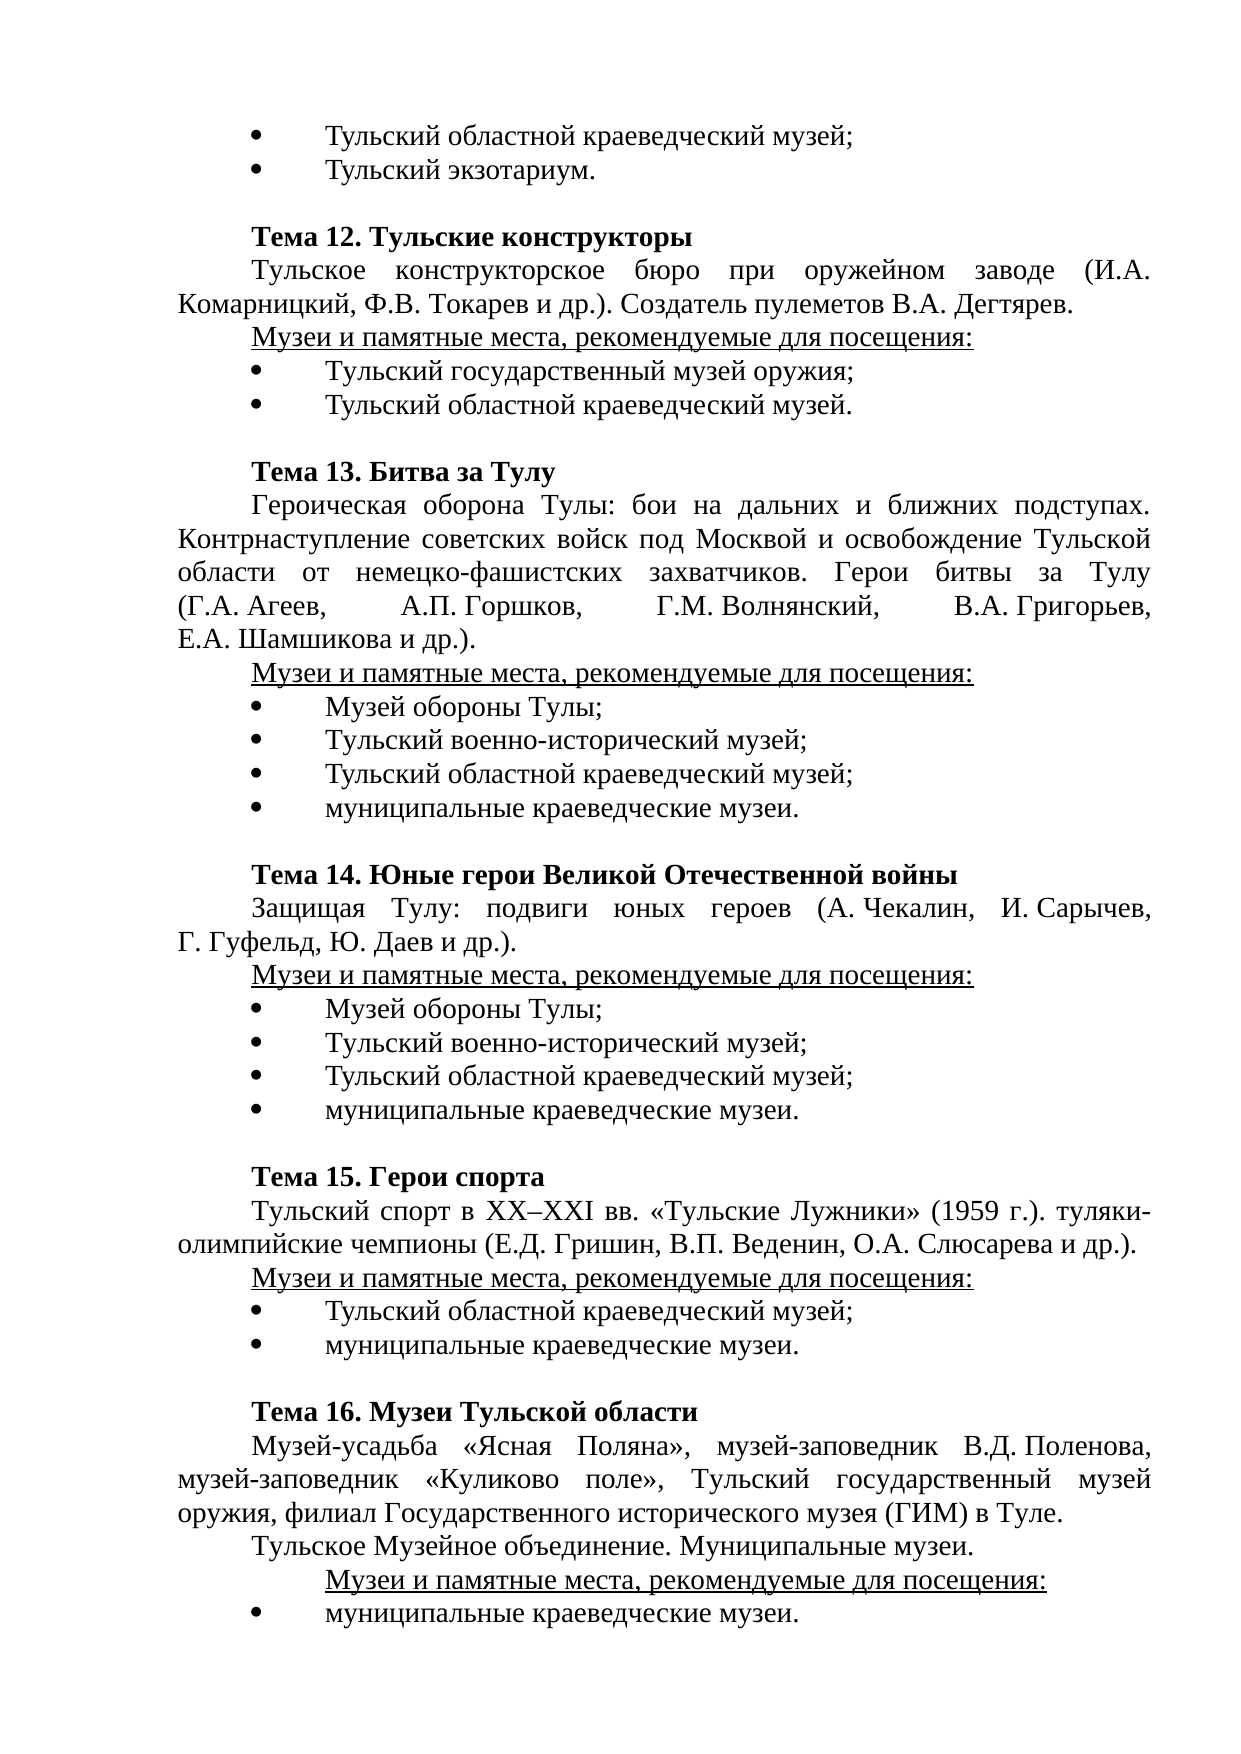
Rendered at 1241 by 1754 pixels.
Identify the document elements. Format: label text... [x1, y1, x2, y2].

list муниципальные краеведческие музеи. [177, 1327, 1152, 1361]
list Тульский областной краеведческий музей; [177, 1293, 1152, 1327]
text Тема 14. Юные герои Великой Отечественной войны [177, 857, 1152, 890]
text Музеи и памятные места, рекомендуемые для посещения: [177, 655, 1152, 689]
text Защищая Тулу: подвиги юных героев (А. Чекалин, И. Сарычев, Г. Гуфельд, Ю. Даев и др.). [177, 890, 1152, 957]
list Музей обороны Тулы; [177, 991, 1152, 1025]
text Тульское Музейное объединение. Муниципальные музеи. [177, 1528, 1152, 1562]
list Тульский государственный музей оружия; [177, 353, 1152, 387]
list Тульский областной краеведческий музей; [177, 118, 1152, 152]
text Музей-усадьба «Ясная Поляна», музей-заповедник В.Д. Поленова, музей-заповедник «Куликово поле», Тульский государственный музей оружия, филиал Государственного исторического музея (ГИМ) в Туле. [177, 1428, 1152, 1528]
list Тульский военно-исторический музей; [177, 722, 1152, 756]
list муниципальные краеведческие музеи. [177, 1595, 1152, 1629]
list Тульский областной краеведческий музей; [177, 1058, 1152, 1092]
text Тульский спорт в XX–XXI вв. «Тульские Лужники» (1959 г.). туляки-олимпийские чемпионы (Е.Д. Гришин, В.П. Веденин, О.А. Слюсарева и др.). [177, 1193, 1152, 1260]
list Тульский военно-исторический музей; [177, 1025, 1152, 1058]
text Музеи и памятные места, рекомендуемые для посещения: [177, 1562, 1152, 1595]
list муниципальные краеведческие музеи. [177, 1092, 1152, 1126]
text Тема 15. Герои спорта [177, 1159, 1152, 1193]
list Тульский экзотариум. [177, 152, 1152, 185]
list Тульский областной краеведческий музей. [177, 387, 1152, 420]
text Музеи и памятные места, рекомендуемые для посещения: [177, 957, 1152, 991]
text Тема 16. Музеи Тульской области [177, 1394, 1152, 1428]
list Тульский областной краеведческий музей; [177, 756, 1152, 790]
text Тема 12. Тульские конструкторы [177, 219, 1152, 252]
text Музеи и памятные места, рекомендуемые для посещения: [177, 319, 1152, 353]
text Героическая оборона Тулы: бои на дальних и ближних подступах. Контрнаступление советских войск под Москвой и освобождение Тульской области от немецко-фашистских захватчиков. Герои битвы за Тулу (Г.А. Агеев, А.П. Горшков, Г.М. Волнянский, В.А. Григорьев, Е.А. Шамшикова и др.). [177, 487, 1152, 655]
list муниципальные краеведческие музеи. [177, 790, 1152, 823]
list Музей обороны Тулы; [177, 689, 1152, 722]
text Тульское конструкторское бюро при оружейном заводе (И.А. Комарницкий, Ф.В. Токарев и др.). Создатель пулеметов В.А. Дегтярев. [177, 252, 1152, 319]
text Музеи и памятные места, рекомендуемые для посещения: [177, 1260, 1152, 1293]
text Тема 13. Битва за Тулу [177, 454, 1152, 487]
